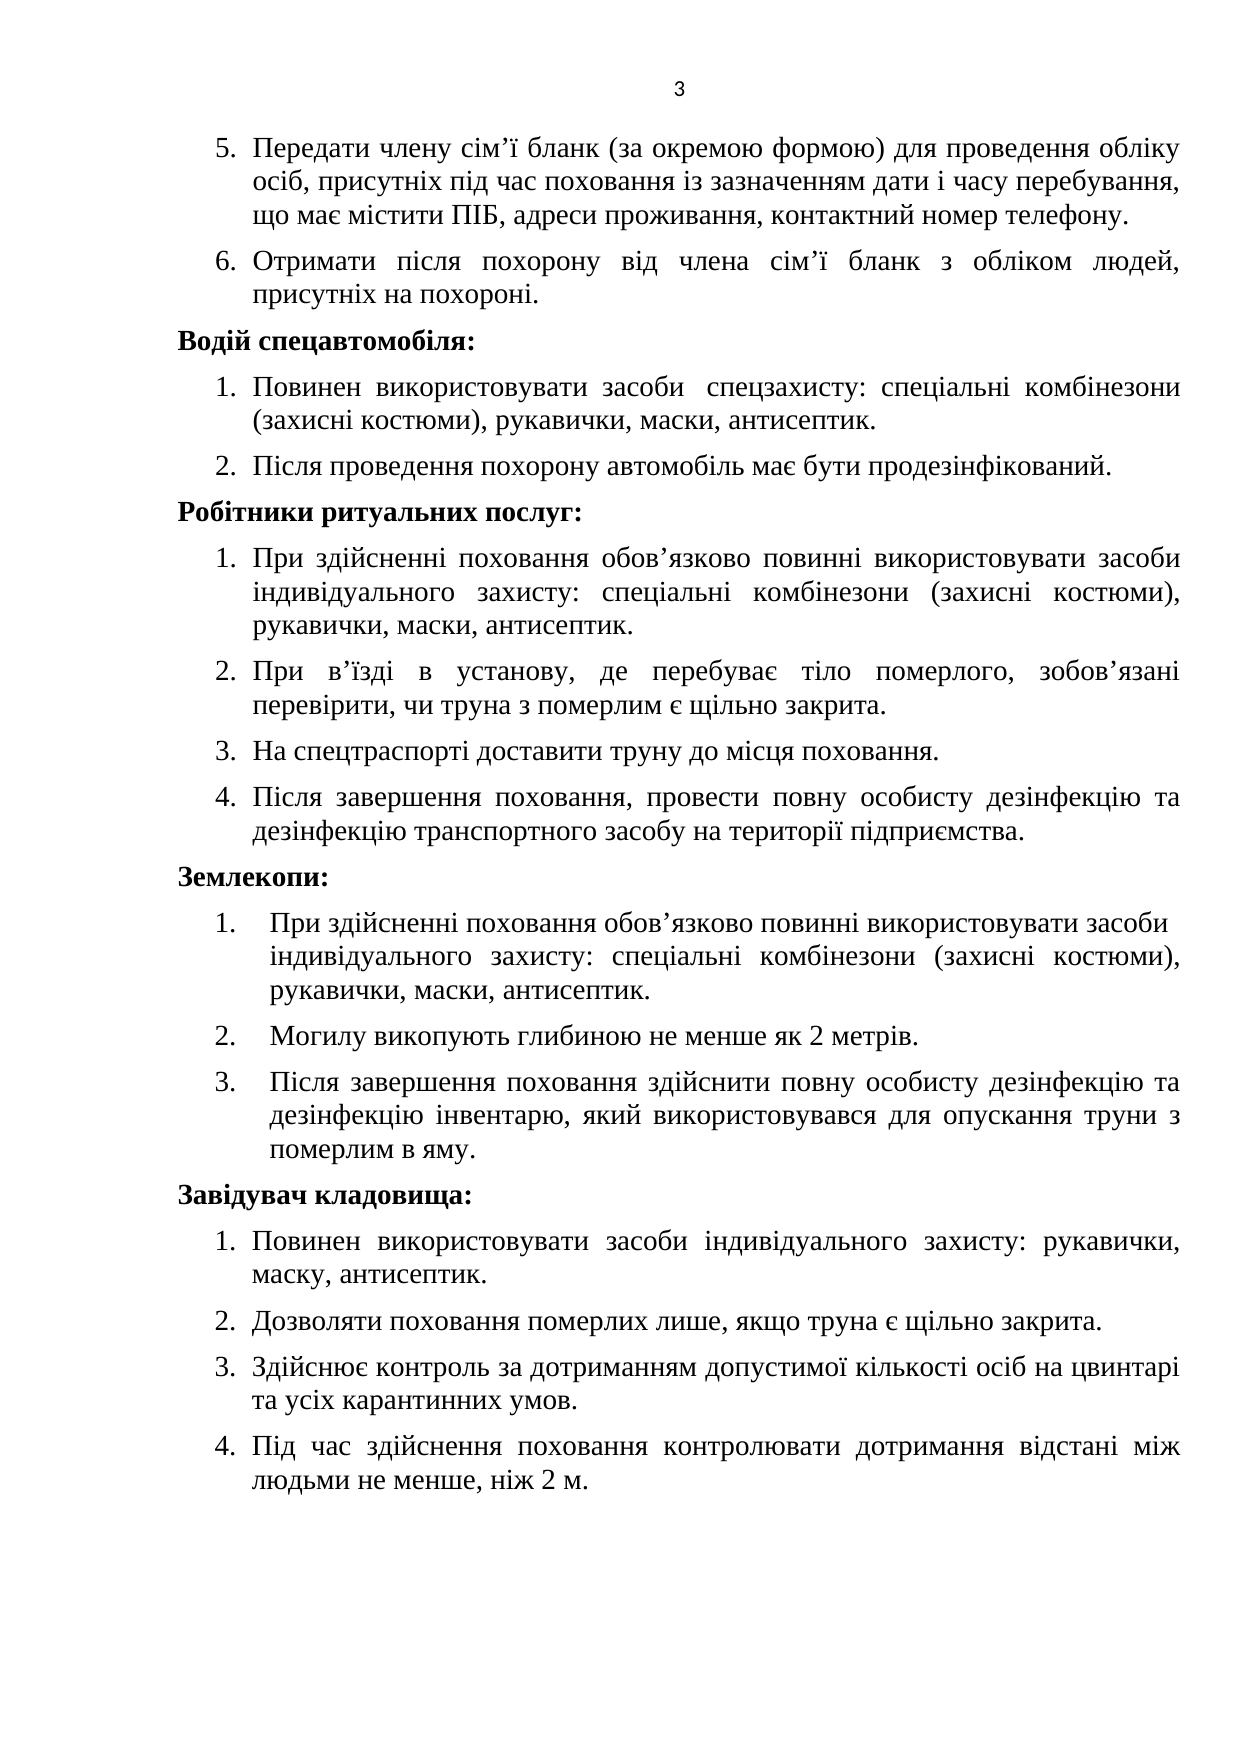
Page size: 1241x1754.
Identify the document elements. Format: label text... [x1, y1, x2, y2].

text Робітники ритуальних послуг: [177, 494, 1181, 528]
list При в’їзді в установу, де перебуває тіло померлого, зобов’язані перевірити, чи труна з померлим є щільно закрита. [215, 653, 1181, 721]
list Здійснює контроль за дотриманням допустимої кількості осіб на цвинтарі та усіх карантинних умов. [214, 1349, 1181, 1416]
list На спецтраспорті доставити труну до місця поховання. [215, 733, 1181, 767]
list Передати члену сім’ї бланк (за окремою формою) для проведення обліку осіб, присутніх під час поховання із зазначенням дати і часу перебування, що має містити ПІБ, адреси проживання, контактний номер телефону. [215, 130, 1181, 231]
list Повинен використовувати засоби індивідуального захисту: рукавички, маску, антисептик. [214, 1223, 1181, 1290]
list Отримати після похорону від члена сім’ї бланк з обліком людей, присутніх на похороні. [215, 243, 1181, 310]
list Повинен використовувати засоби спецзахисту: спеціальні комбінезони (захисні костюми), рукавички, маски, антисептик. [215, 369, 1181, 436]
list Дозволяти поховання померлих лише, якщо труна є щільно закрита. [214, 1303, 1181, 1336]
list При здійсненні поховання обов’язково повинні використовувати засоби індивідуального захисту: спеціальні комбінезони (захисні костюми), рукавички, маски, антисептик. [214, 905, 1181, 1005]
list При здійсненні поховання обов’язково повинні використовувати засоби індивідуального захисту: спеціальні комбінезони (захисні костюми), рукавички, маски, антисептик. [215, 540, 1181, 641]
list Могилу викопують глибиною не менше як 2 метрів. [214, 1018, 1181, 1051]
list Під час здійснення поховання контролювати дотримання відстані між людьми не менше, ніж 2 м. [214, 1428, 1181, 1495]
text Завідувач кладовища: [177, 1177, 1181, 1211]
text Водій спецавтомобіля: [177, 323, 1181, 356]
list Після завершення поховання здійснити повну особисту дезінфекцію та дезінфекцію інвентарю, який використовувався для опускання труни з померлим в яму. [214, 1064, 1181, 1164]
text Землекопи: [177, 859, 1181, 892]
list Після завершення поховання, провести повну особисту дезінфекцію та дезінфекцію транспортного засобу на території підприємства. [215, 779, 1181, 846]
list Після проведення похорону автомобіль має бути продезінфікований. [215, 448, 1181, 482]
